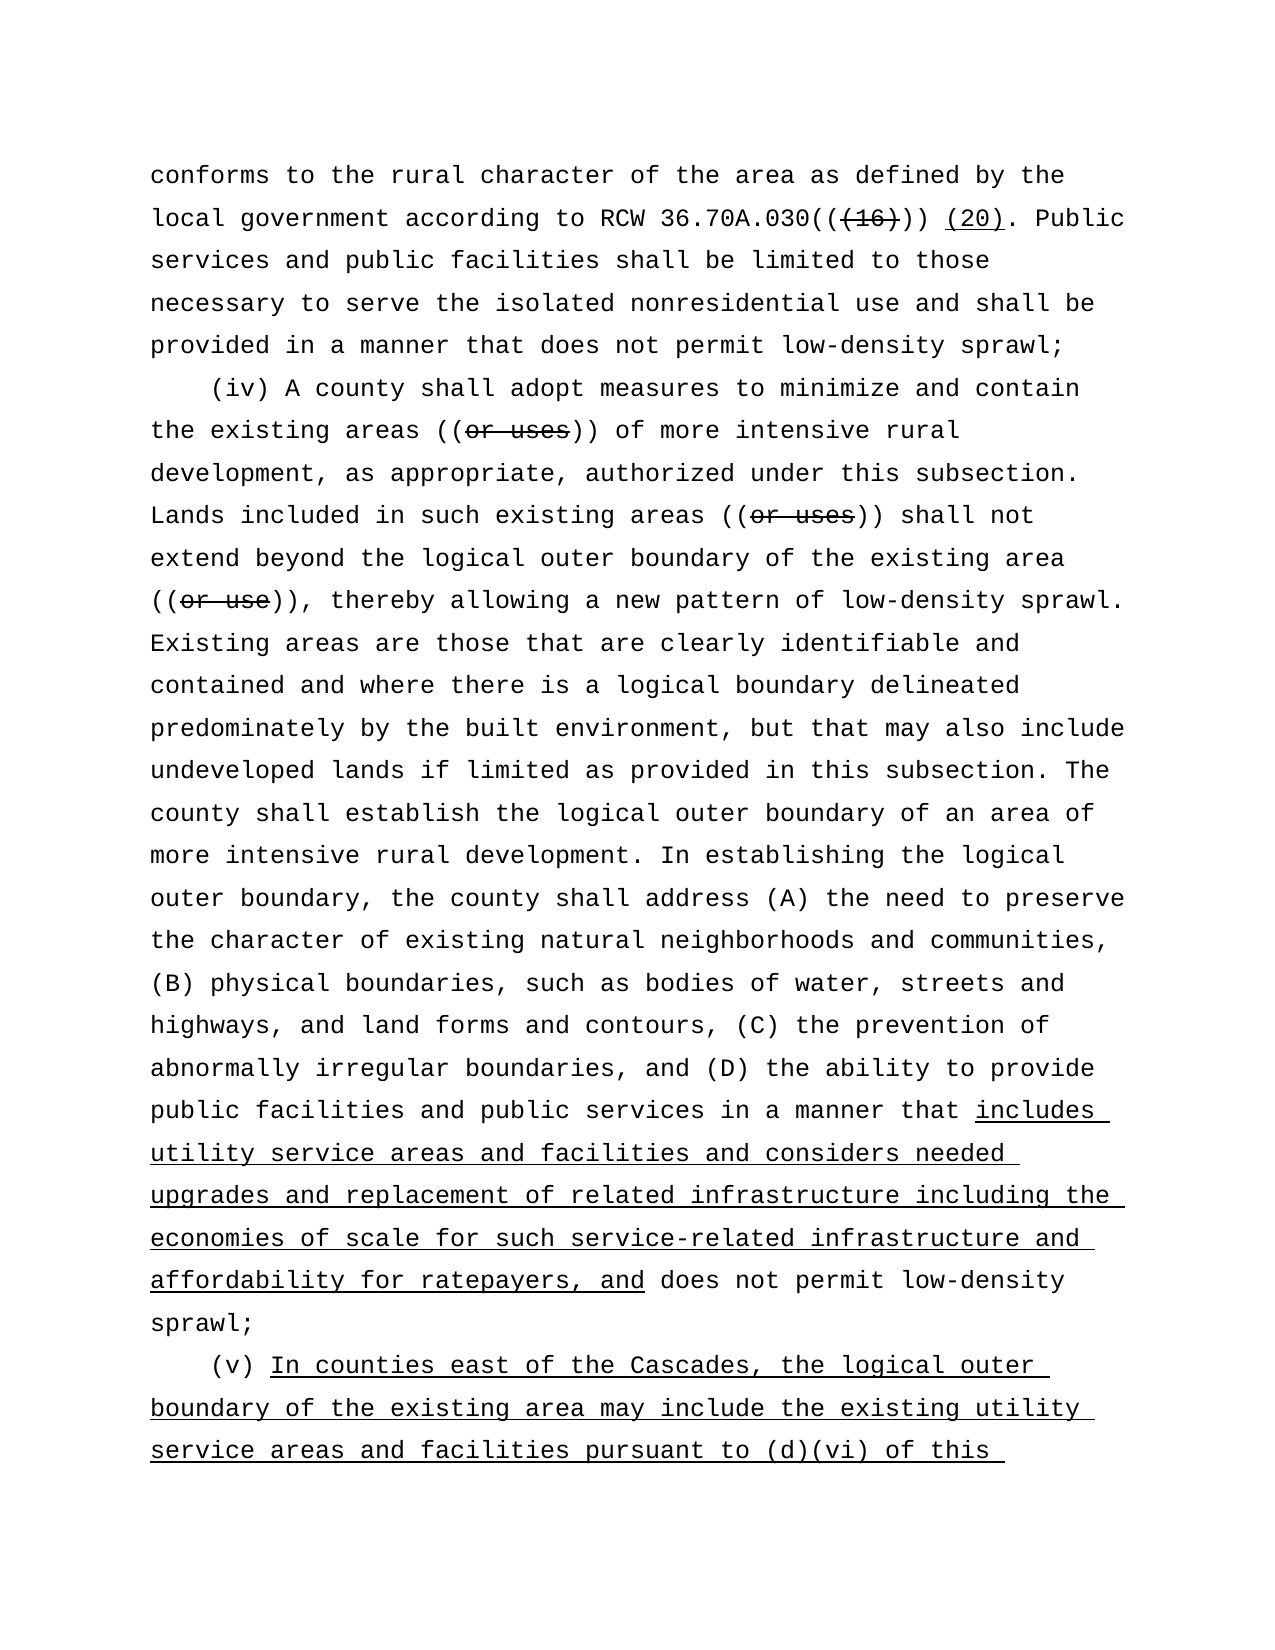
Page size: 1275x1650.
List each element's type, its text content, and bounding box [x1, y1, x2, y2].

text (iv) A county shall adopt measures to minimize and contain the existing areas ((or uses)) of more intensive rural development, as appropriate, authorized under this subsection. Lands included in such existing areas ((or uses)) shall not extend beyond the logical outer boundary of the existing area ((or use)), thereby allowing a new pattern of low-density sprawl. Existing areas are those that are clearly identifiable and contained and where there is a logical boundary delineated predominately by the built environment, but that may also include undeveloped lands if limited as provided in this subsection. The county shall establish the logical outer boundary of an area of more intensive rural development. In establishing the logical outer boundary, the county shall address (A) the need to preserve the character of existing natural neighborhoods and communities, (B) physical boundaries, such as bodies of water, streets and highways, and land forms and contours, (C) the prevention of abnormally irregular boundaries, and (D) the ability to provide public facilities and public services in a manner that includes utility service areas and facilities and considers needed upgrades and replacement of related infrastructure including the economies of scale for such service-related infrastructure and affordability for ratepayers, and does not permit low-density sprawl; [150, 362, 1125, 1206]
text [150, 1340, 1125, 1467]
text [150, 150, 1125, 362]
text (iv) A county shall adopt measures to minimize and contain the existing areas ((or uses)) of more intensive rural development, as appropriate, authorized under this subsection. Lands included in such existing areas ((or uses)) shall not extend beyond the logical outer boundary of the existing area ((or use)), thereby allowing a new pattern of low-density sprawl. Existing areas are those that are clearly identifiable and contained and where there is a logical boundary delineated predominately by the built environment, but that may also include undeveloped lands if limited as provided in this subsection. The county shall establish the logical outer boundary of an area of more intensive rural development. In establishing the logical outer boundary, the county shall address (A) the need to preserve the character of existing natural neighborhoods and communities, (B) physical boundaries, such as bodies of water, streets and highways, and land forms and contours, (C) the prevention of abnormally irregular boundaries, and (D) the ability to provide public facilities and public services in a manner that includes utility service areas and facilities and considers needed upgrades and replacement of related infrastructure including the economies of scale for such service-related infrastructure and affordability for ratepayers, and does not permit low-density sprawl; [150, 1208, 1125, 1340]
